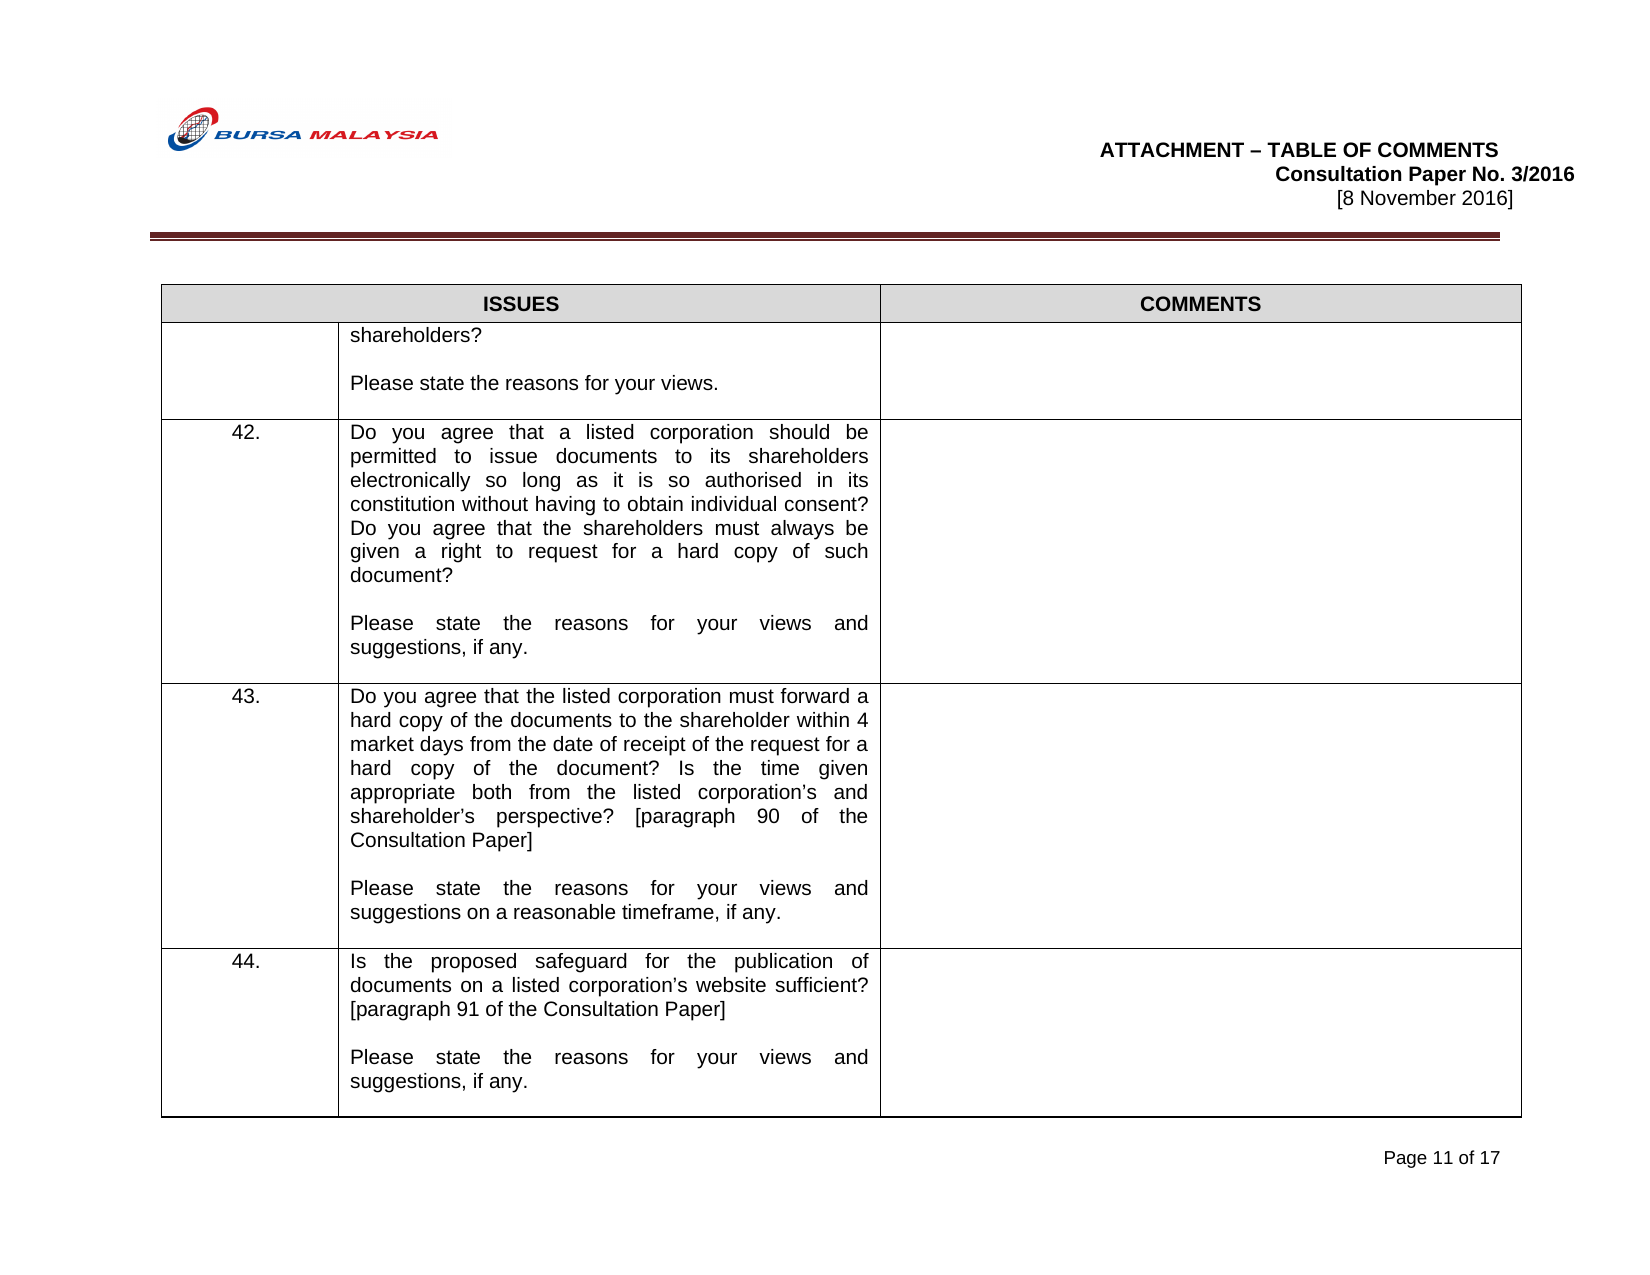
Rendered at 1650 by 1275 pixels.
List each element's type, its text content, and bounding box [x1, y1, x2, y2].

table_cell Is the proposed safeguard for the publication of documents on a listed corporation’s website sufficient? [paragraph 91 of the Consultation Paper] Please state the reasons for your views and suggestions, if any. [339, 949, 880, 1116]
table_cell Do you agree that the listed corporation must forward a hard copy of the documents to the shareholder within 4 market days from the date of receipt of the request for a hard copy of the document? Is the time given appropriate both from the listed corporation’s and shareholder’s perspective? [paragraph 90 of the Consultation Paper] Please state the reasons for your views and suggestions on a reasonable timeframe, if any. [339, 684, 880, 948]
picture [156, 98, 452, 158]
table_cell [162, 949, 338, 1116]
table_cell [881, 684, 1521, 948]
table_cell [162, 684, 338, 948]
table_cell [881, 949, 1521, 1116]
table_cell [162, 323, 338, 418]
table_header ISSUES [162, 285, 880, 322]
table_cell [162, 420, 338, 683]
table_cell [881, 323, 1521, 418]
table_cell [881, 420, 1521, 683]
table_cell Do you agree that a listed corporation should be permitted to issue documents to its shareholders electronically so long as it is so authorised in its constitution without having to obtain individual consent? Do you agree that the shareholders must always be given a right to request for a hard copy of such document? Please state the reasons for your views and suggestions, if any. [339, 420, 880, 683]
table_header COMMENTS [881, 285, 1521, 322]
